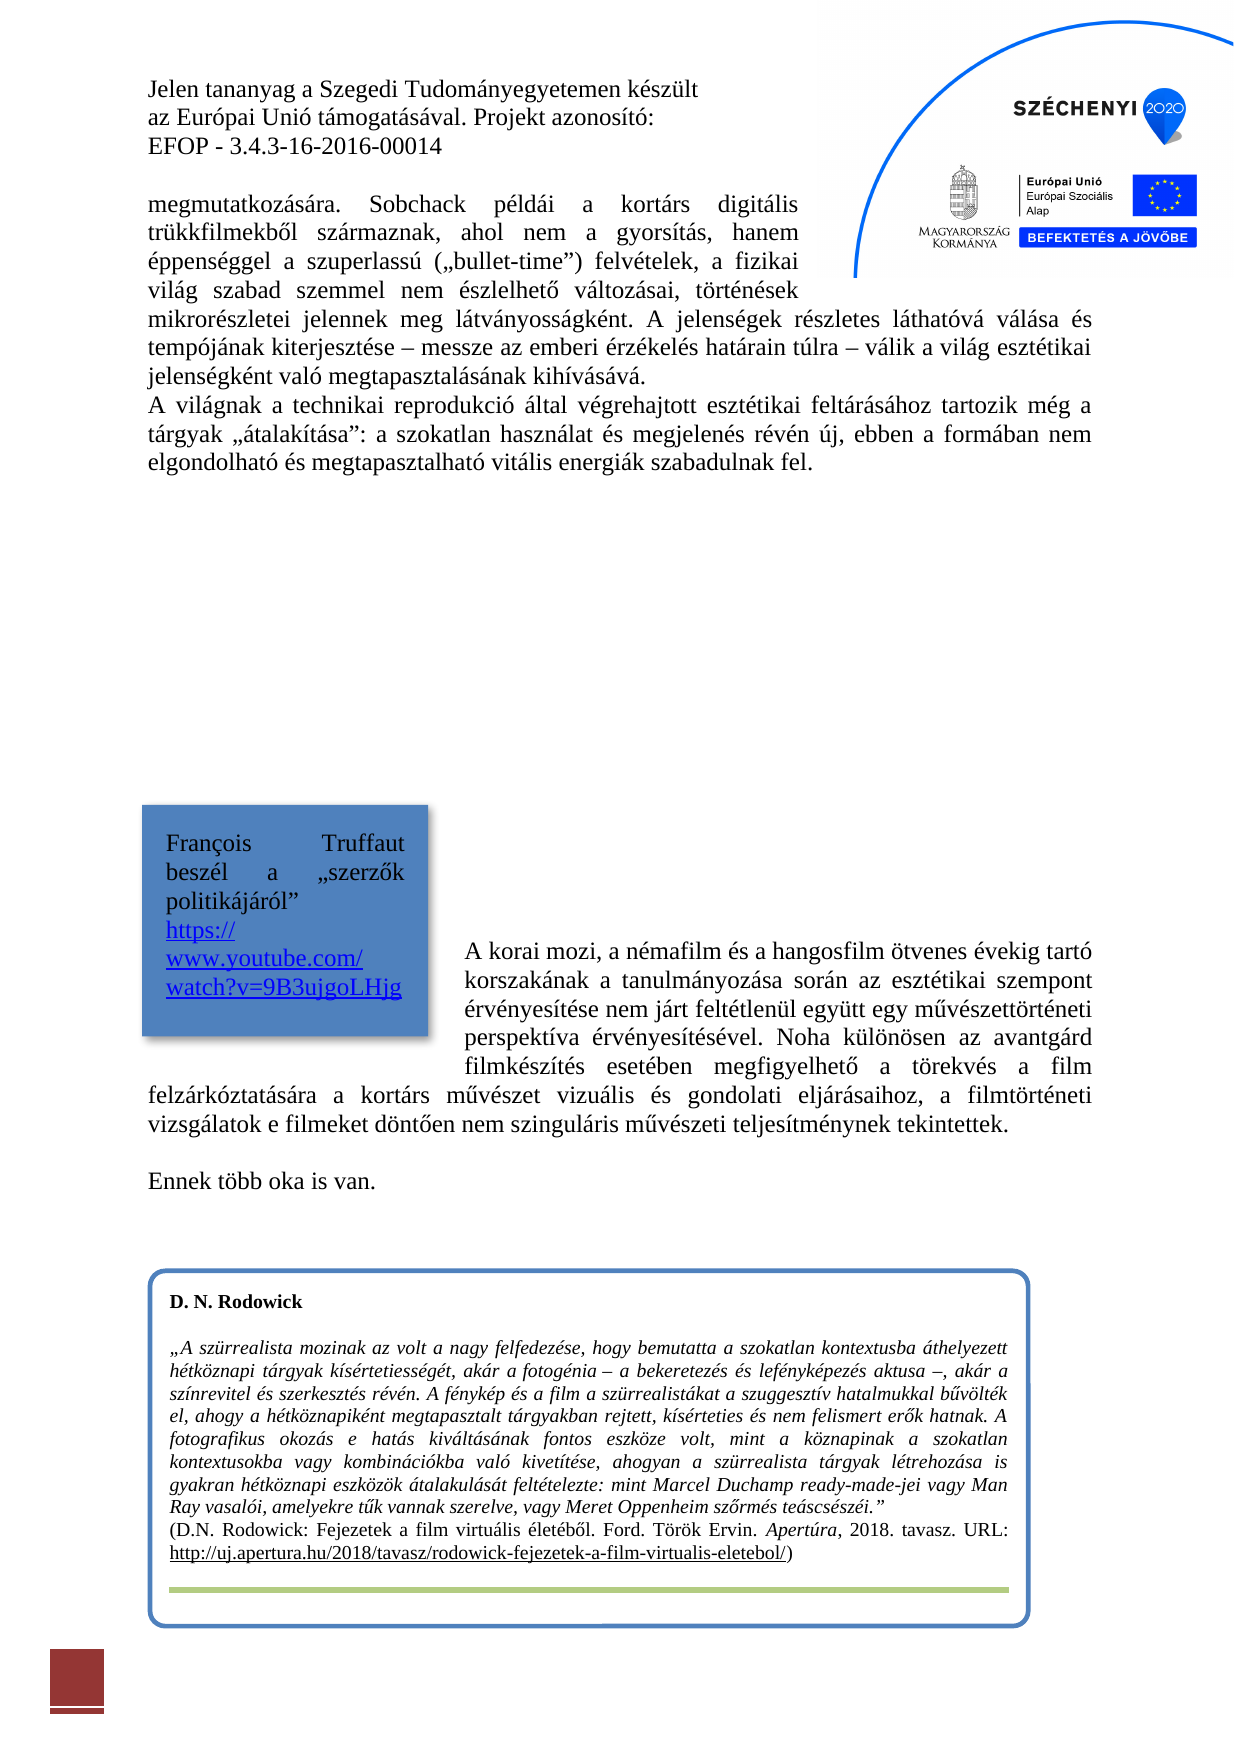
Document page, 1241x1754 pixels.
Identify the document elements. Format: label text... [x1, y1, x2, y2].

text A korai mozi, a némafilm és a hangosfilm ötvenes évekig tartó korszakának a tanulmányozása során az esztétikai szempont érvényesítése nem járt feltétlenül együtt egy művészettörténeti perspektíva érvényesítésével. Noha különösen az avantgárd filmkészítés esetében megfigyelhető a törekvés a film felzárkóztatására a kortárs művészet vizuális és gondolati eljárásaihoz, a filmtörténeti vizsgálatok e filmeket döntően nem szinguláris művészeti teljesítménynek tekintettek. [148, 936, 1093, 1137]
text A világnak a technikai reprodukció által végrehajtott esztétikai feltárásához tartozik még a tárgyak „átalakítása”: a szokatlan használat és megjelenés révén új, ebben a formában nem elgondolható és megtapasztalható vitális energiák szabadulnak fel. [148, 390, 1093, 476]
picture [817, 0, 1233, 278]
text Ennek több oka is van. [148, 1166, 1093, 1195]
